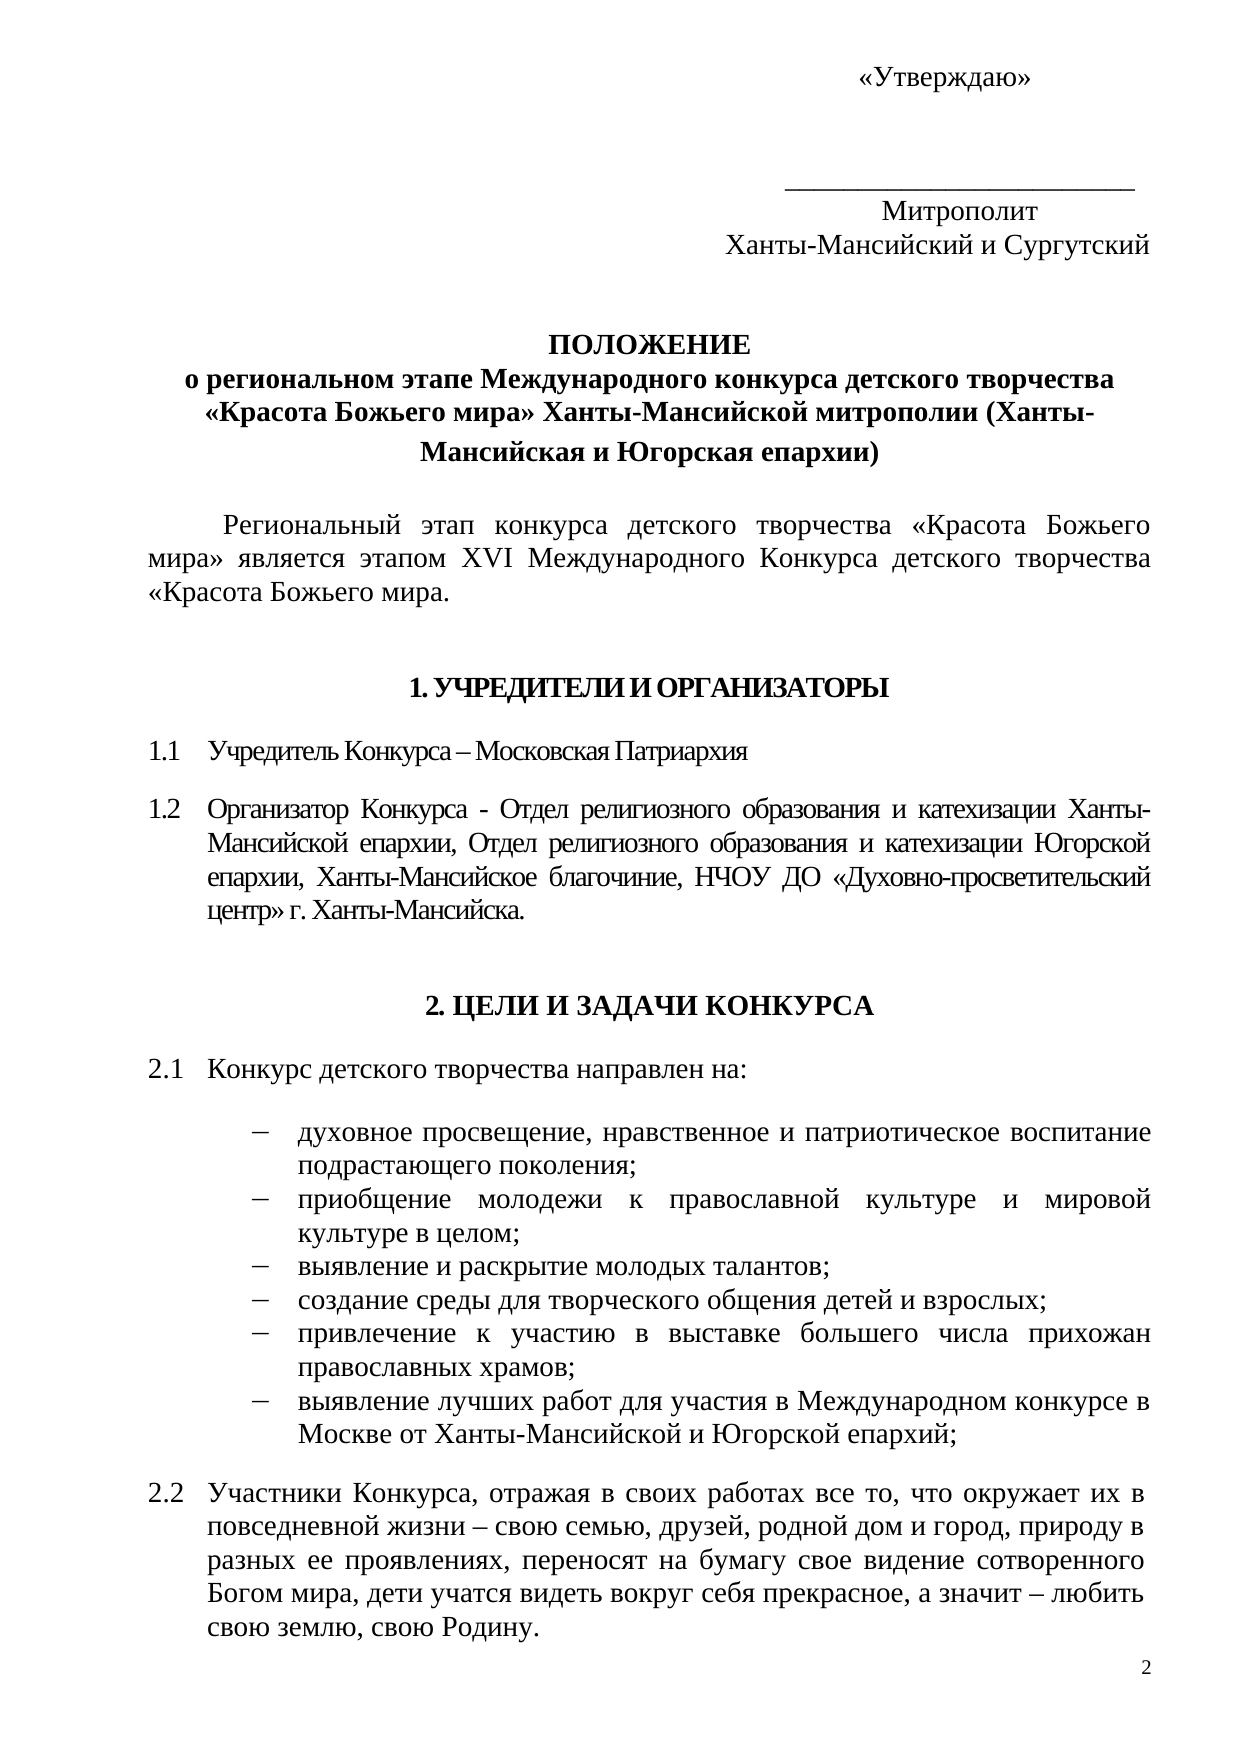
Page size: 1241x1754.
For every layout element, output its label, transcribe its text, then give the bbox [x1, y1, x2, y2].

text «Утверждаю» [738, 59, 1151, 93]
list Организатор Конкурса - Отдел религиозного образования и катехизации Ханты-Мансийской епархии, Отдел религиозного образования и катехизации Югорской епархии, Ханты-Мансийское благочиние, НЧОУ ДО «Духовно-просветительский центр» г. Ханты-Мансийска. [148, 792, 1151, 926]
list духовное просвещение, нравственное и патриотическое воспитание подрастающего поколения; [260, 1114, 1151, 1181]
text Ханты-Мансийский и Сургутский [723, 227, 1151, 260]
text Региональный этап конкурса детского творчества «Красота Божьего мира» является этапом XVI Международного Конкурса детского творчества «Красота Божьего мира. [148, 507, 1151, 608]
text Митрополит [768, 193, 1151, 227]
list Учредитель Конкурса – Московская Патриархия [148, 733, 1151, 767]
list Участники Конкурса, отражая в своих работах все то, что окружает их в повседневной жизни – свою семью, друзей, родной дом и город, природу в разных ее проявлениях, переносят на бумагу свое видение сотворенного Богом мира, дети учатся видеть вокруг себя прекрасное, а значит – любить свою землю, свою Родину. [148, 1475, 1146, 1643]
title ПОЛОЖЕНИЕ [148, 327, 1151, 361]
list привлечение к участию в выставке большего числа прихожан православных храмов; [260, 1316, 1151, 1383]
list выявление лучших работ для участия в Международном конкурсе в Москве от Ханты-Мансийской и Югорской епархий; [260, 1383, 1151, 1450]
list Конкурс детского творчества направлен на: [148, 1051, 1151, 1085]
text о региональном этапе Международного конкурса детского творчества [148, 361, 1151, 394]
list создание среды для творческого общения детей и взрослых; [260, 1282, 1151, 1316]
text «Красота Божьего мира» Ханты-Мансийской митрополии (Ханты-Мансийская и Югорская епархии) [148, 394, 1151, 473]
list выявление и раскрытие молодых талантов; [260, 1248, 1151, 1282]
text ________________________ [768, 160, 1151, 193]
text 1. УЧРЕДИТЕЛИ И ОРГАНИЗАТОРЫ [148, 670, 1151, 704]
list приобщение молодежи к православной культуре и мировой культуре в целом; [260, 1181, 1151, 1248]
text 2. ЦЕЛИ И ЗАДАЧИ КОНКУРСА [148, 988, 1151, 1022]
